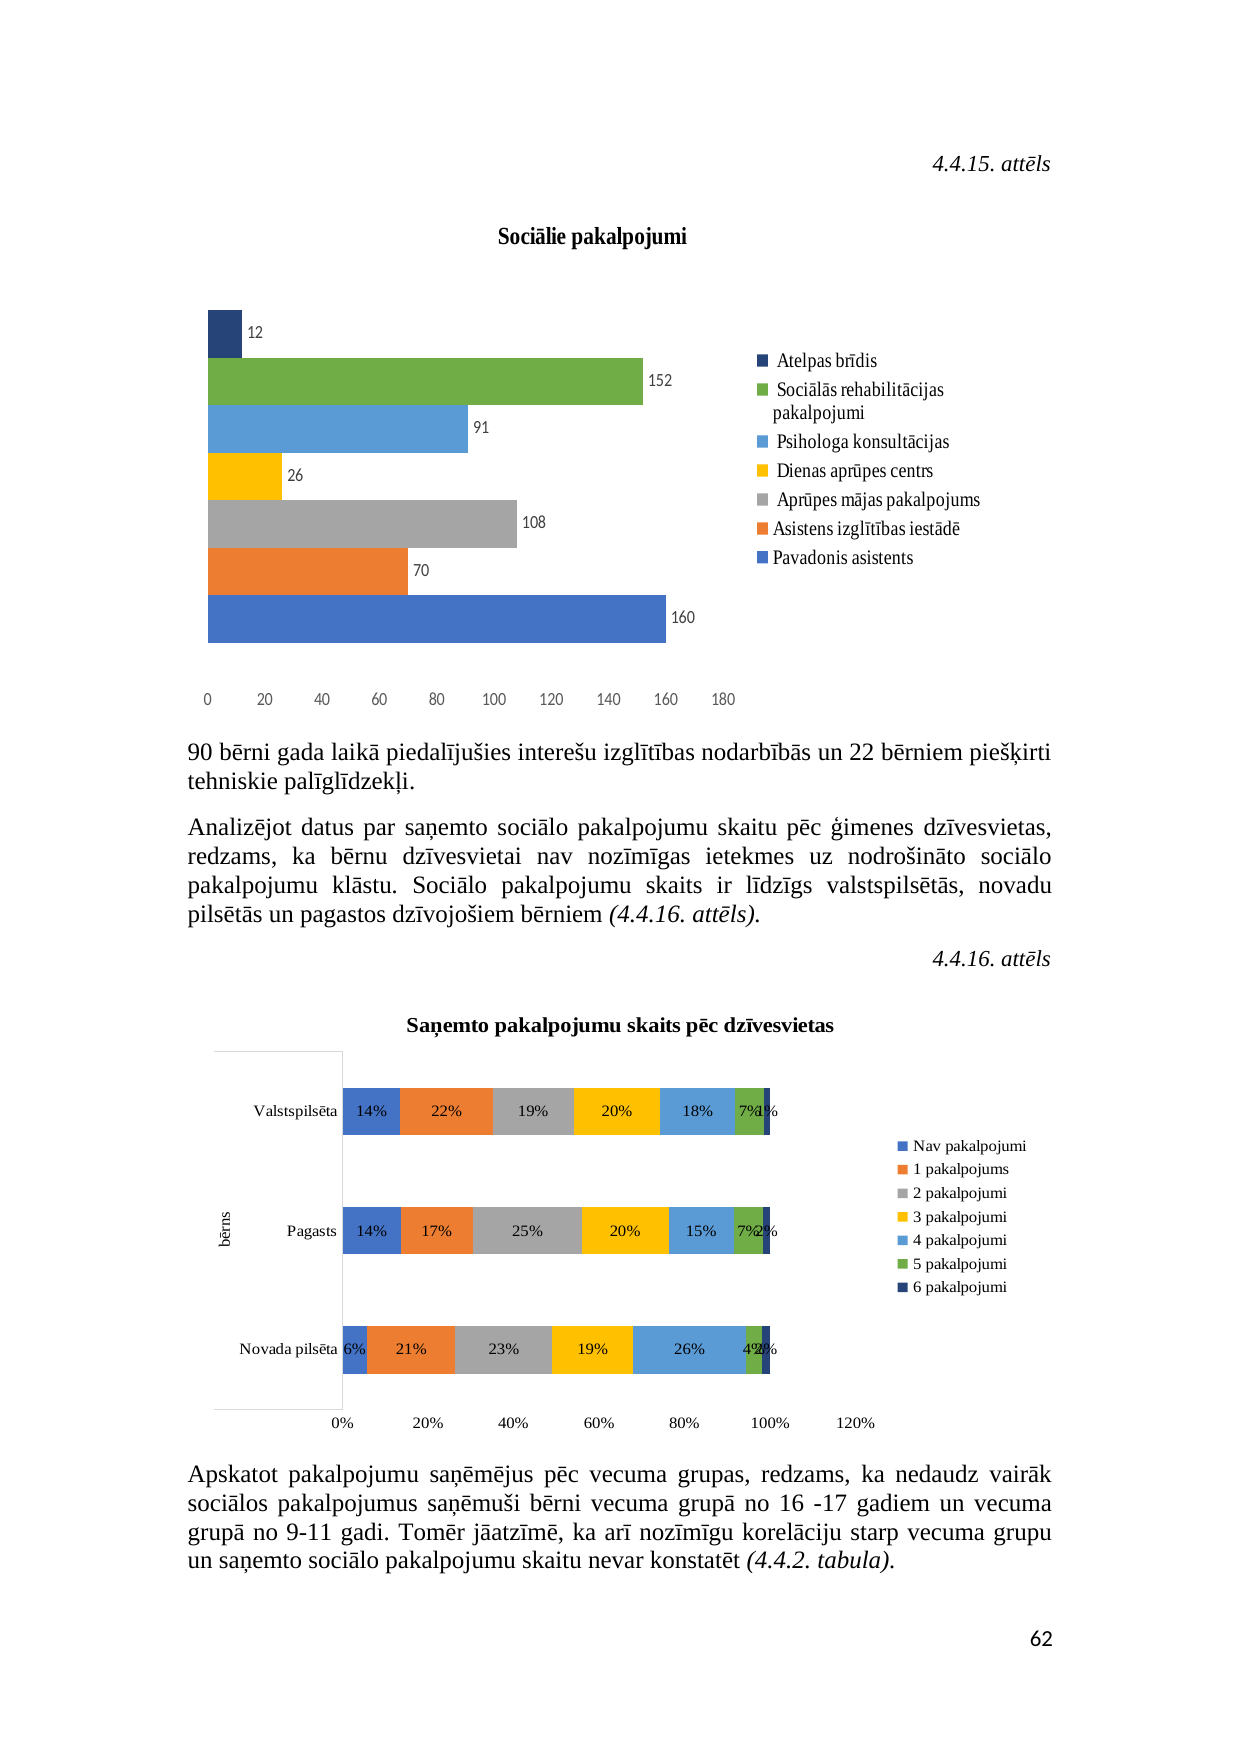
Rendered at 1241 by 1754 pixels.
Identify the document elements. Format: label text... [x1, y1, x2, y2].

text 4.4.16. attēls [187, 944, 1053, 971]
text 4.4.15. attēls [187, 150, 1053, 176]
text 90 bērni gada laikā piedalījušies interešu izglītības nodarbībās un 22 bērniem piešķirti tehniskie palīglīdzekļi. [187, 737, 1053, 795]
text Apskatot pakalpojumu saņēmējus pēc vecuma grupas, redzams, ka nedaudz vairāk sociālos pakalpojumus saņēmuši bērni vecuma grupā no 16 -17 gadiem un vecuma grupā no 9-11 gadi. Tomēr jāatzīmē, ka arī nozīmīgu korelāciju starp vecuma grupu un saņemto sociālo pakalpojumu skaitu nevar konstatēt (4.4.2. tabula). [187, 1459, 1053, 1574]
text Analizējot datus par saņemto sociālo pakalpojumu skaitu pēc ģimenes dzīvesvietas, redzams, ka bērnu dzīvesvietai nav nozīmīgas ietekmes uz nodrošināto sociālo pakalpojumu klāstu. Sociālo pakalpojumu skaits ir līdzīgs valstspilsētās, novadu pilsētās un pagastos dzīvojošiem bērniem (4.4.16. attēls). [187, 812, 1053, 928]
